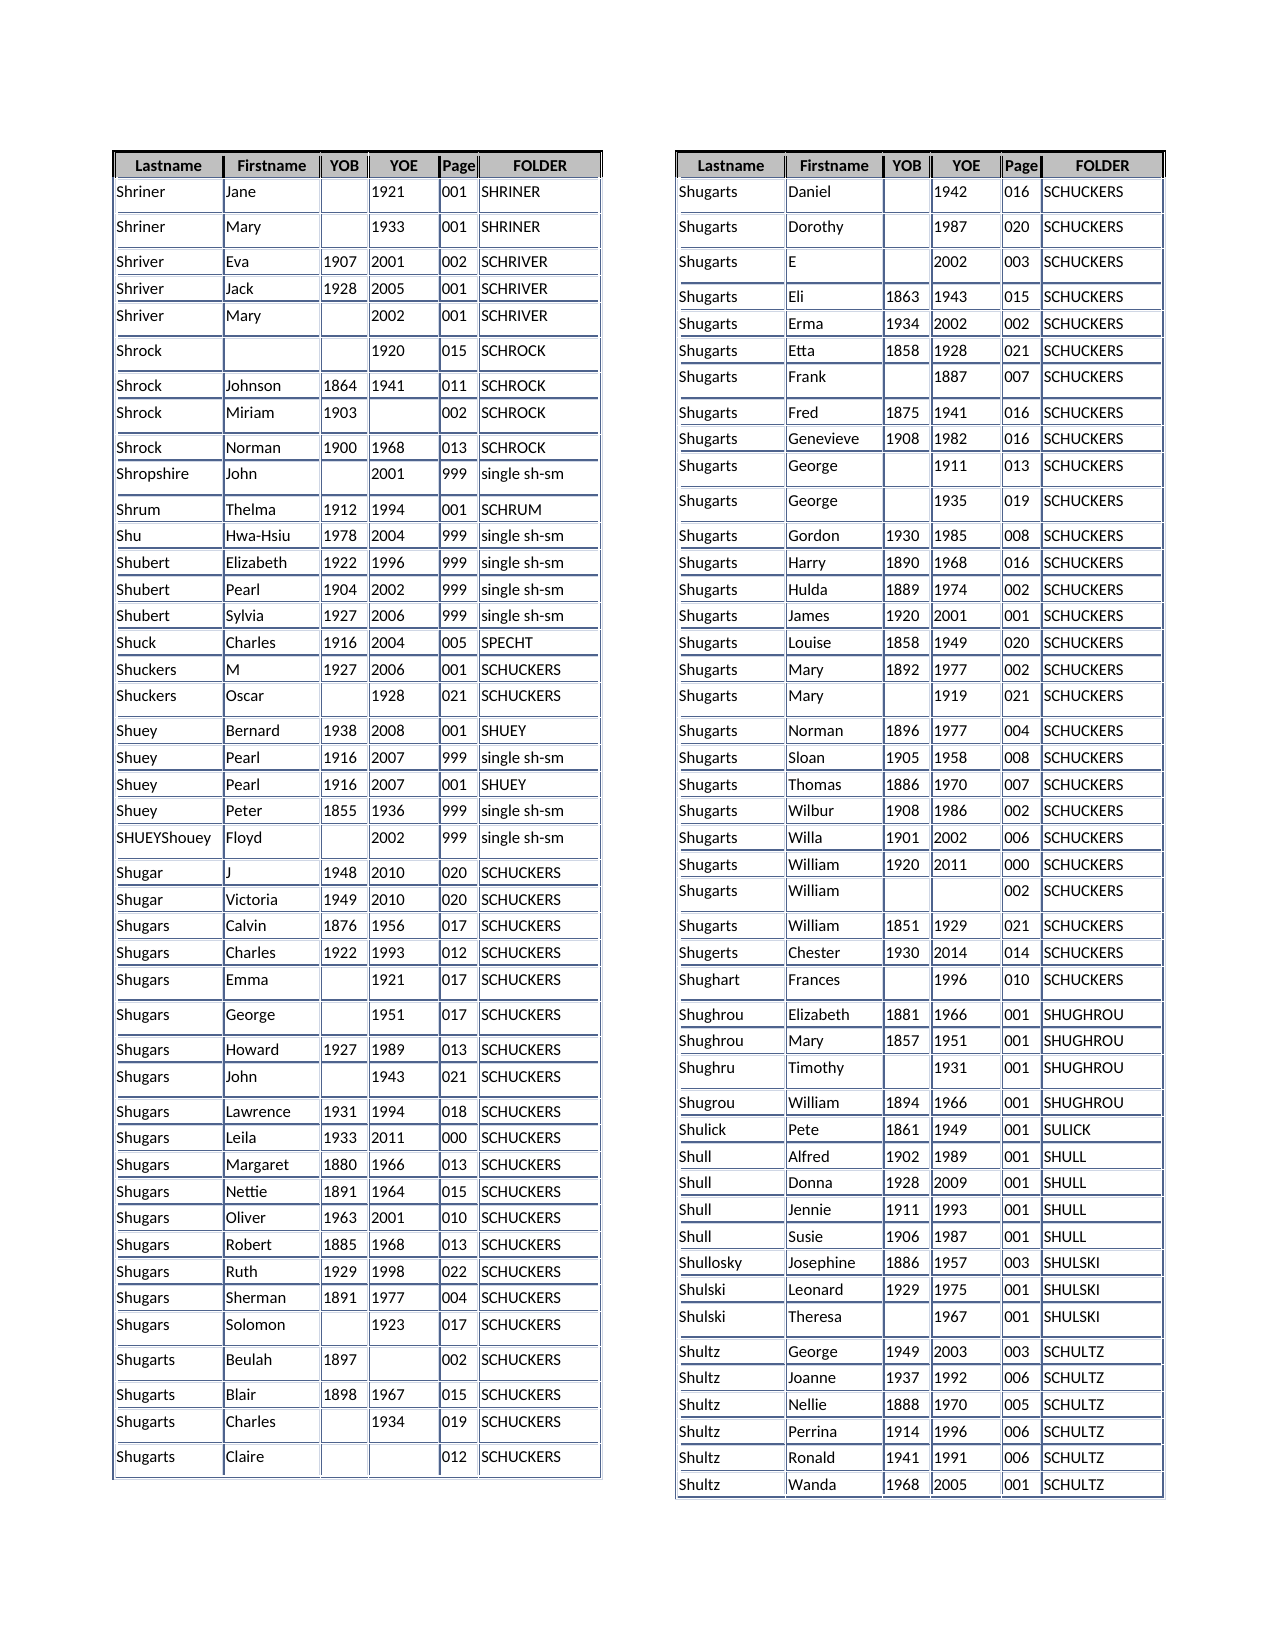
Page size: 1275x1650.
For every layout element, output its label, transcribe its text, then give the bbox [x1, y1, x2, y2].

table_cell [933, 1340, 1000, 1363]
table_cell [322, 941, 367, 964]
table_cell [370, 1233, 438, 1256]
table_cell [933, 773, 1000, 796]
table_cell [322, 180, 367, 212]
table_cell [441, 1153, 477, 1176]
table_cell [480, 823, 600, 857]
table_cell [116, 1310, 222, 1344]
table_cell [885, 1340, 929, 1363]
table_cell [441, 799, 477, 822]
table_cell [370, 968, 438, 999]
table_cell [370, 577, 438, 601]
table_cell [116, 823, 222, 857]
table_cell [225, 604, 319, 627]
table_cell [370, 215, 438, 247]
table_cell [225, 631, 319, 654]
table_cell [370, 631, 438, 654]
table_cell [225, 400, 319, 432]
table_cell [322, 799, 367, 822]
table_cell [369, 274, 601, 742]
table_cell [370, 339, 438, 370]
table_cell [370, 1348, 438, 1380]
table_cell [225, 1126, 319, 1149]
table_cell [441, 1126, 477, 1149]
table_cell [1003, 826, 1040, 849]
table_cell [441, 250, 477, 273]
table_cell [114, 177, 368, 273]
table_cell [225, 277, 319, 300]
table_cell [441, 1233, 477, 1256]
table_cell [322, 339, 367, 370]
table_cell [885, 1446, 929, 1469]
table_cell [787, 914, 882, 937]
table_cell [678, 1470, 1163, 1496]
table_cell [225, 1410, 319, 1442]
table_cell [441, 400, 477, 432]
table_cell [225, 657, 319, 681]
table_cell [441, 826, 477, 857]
table_header YOB [321, 153, 368, 177]
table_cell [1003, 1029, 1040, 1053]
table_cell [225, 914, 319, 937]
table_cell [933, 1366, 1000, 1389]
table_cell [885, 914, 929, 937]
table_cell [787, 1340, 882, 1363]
table_header YOB [883, 152, 931, 177]
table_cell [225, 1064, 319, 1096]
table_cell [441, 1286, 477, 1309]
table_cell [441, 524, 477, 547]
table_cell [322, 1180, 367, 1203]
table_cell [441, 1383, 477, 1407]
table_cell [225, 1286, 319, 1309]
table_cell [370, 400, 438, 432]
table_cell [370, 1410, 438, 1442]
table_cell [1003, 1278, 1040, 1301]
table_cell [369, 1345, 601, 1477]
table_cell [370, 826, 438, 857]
table_header Lastname [678, 153, 786, 177]
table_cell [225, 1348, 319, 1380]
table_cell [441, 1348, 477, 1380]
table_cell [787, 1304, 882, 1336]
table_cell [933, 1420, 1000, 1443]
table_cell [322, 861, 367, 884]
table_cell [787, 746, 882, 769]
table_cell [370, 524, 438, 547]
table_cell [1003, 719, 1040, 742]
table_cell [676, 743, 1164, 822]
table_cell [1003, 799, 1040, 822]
table_header Firstname [786, 152, 883, 177]
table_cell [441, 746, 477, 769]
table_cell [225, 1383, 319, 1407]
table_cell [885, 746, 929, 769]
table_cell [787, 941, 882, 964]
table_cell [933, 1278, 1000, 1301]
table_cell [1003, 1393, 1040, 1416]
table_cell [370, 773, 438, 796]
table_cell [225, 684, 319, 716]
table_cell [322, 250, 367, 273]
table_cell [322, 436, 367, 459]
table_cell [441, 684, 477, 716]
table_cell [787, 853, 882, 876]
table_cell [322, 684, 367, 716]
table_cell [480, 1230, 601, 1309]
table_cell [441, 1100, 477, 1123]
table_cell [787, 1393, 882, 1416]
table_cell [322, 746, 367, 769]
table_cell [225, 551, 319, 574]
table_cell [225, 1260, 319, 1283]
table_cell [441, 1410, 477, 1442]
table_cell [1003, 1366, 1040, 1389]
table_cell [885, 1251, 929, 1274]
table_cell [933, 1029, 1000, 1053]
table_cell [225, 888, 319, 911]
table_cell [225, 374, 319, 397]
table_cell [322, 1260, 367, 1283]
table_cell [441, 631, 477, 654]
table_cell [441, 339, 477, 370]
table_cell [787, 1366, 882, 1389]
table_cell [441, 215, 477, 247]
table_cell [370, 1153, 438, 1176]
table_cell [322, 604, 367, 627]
table_header Page [1002, 153, 1041, 177]
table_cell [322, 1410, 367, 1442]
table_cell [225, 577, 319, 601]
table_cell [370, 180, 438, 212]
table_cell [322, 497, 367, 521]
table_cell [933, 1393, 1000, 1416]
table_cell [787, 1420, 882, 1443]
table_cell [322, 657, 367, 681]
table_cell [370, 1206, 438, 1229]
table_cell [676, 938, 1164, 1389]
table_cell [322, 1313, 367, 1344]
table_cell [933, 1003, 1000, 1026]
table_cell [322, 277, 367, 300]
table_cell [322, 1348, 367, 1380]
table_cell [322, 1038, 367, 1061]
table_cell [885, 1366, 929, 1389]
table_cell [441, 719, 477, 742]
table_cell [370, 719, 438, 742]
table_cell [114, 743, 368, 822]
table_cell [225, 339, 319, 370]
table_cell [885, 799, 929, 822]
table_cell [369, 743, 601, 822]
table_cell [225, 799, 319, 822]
table_header Page [439, 153, 479, 177]
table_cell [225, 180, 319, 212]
table_header FOLDER [1041, 153, 1162, 177]
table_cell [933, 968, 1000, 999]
table_header YOE [369, 153, 439, 177]
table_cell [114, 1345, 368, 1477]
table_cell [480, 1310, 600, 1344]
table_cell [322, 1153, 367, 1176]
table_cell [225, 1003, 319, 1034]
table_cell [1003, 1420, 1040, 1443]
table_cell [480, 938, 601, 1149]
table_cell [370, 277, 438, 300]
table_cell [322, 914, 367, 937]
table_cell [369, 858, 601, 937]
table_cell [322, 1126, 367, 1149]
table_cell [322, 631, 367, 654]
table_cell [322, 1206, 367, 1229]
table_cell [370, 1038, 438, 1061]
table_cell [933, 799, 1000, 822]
table_header FOLDER [479, 153, 600, 177]
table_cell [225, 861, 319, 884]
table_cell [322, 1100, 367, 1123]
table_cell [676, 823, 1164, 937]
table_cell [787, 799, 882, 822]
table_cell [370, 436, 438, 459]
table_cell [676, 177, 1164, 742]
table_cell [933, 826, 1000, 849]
table_header Firstname [223, 153, 321, 177]
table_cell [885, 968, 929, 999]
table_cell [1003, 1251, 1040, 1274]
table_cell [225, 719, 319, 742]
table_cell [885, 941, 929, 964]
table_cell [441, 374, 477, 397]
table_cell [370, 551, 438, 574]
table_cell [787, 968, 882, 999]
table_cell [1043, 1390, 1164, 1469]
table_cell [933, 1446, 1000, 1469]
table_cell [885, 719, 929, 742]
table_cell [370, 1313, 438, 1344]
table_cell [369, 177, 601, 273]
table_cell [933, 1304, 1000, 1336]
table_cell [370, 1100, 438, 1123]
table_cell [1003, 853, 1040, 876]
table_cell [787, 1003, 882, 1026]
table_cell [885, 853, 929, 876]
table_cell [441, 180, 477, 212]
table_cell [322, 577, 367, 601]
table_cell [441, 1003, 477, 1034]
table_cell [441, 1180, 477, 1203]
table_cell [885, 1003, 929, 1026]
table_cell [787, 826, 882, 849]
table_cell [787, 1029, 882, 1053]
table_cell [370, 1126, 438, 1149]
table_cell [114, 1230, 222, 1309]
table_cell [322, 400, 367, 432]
table_header Lastname [116, 153, 223, 177]
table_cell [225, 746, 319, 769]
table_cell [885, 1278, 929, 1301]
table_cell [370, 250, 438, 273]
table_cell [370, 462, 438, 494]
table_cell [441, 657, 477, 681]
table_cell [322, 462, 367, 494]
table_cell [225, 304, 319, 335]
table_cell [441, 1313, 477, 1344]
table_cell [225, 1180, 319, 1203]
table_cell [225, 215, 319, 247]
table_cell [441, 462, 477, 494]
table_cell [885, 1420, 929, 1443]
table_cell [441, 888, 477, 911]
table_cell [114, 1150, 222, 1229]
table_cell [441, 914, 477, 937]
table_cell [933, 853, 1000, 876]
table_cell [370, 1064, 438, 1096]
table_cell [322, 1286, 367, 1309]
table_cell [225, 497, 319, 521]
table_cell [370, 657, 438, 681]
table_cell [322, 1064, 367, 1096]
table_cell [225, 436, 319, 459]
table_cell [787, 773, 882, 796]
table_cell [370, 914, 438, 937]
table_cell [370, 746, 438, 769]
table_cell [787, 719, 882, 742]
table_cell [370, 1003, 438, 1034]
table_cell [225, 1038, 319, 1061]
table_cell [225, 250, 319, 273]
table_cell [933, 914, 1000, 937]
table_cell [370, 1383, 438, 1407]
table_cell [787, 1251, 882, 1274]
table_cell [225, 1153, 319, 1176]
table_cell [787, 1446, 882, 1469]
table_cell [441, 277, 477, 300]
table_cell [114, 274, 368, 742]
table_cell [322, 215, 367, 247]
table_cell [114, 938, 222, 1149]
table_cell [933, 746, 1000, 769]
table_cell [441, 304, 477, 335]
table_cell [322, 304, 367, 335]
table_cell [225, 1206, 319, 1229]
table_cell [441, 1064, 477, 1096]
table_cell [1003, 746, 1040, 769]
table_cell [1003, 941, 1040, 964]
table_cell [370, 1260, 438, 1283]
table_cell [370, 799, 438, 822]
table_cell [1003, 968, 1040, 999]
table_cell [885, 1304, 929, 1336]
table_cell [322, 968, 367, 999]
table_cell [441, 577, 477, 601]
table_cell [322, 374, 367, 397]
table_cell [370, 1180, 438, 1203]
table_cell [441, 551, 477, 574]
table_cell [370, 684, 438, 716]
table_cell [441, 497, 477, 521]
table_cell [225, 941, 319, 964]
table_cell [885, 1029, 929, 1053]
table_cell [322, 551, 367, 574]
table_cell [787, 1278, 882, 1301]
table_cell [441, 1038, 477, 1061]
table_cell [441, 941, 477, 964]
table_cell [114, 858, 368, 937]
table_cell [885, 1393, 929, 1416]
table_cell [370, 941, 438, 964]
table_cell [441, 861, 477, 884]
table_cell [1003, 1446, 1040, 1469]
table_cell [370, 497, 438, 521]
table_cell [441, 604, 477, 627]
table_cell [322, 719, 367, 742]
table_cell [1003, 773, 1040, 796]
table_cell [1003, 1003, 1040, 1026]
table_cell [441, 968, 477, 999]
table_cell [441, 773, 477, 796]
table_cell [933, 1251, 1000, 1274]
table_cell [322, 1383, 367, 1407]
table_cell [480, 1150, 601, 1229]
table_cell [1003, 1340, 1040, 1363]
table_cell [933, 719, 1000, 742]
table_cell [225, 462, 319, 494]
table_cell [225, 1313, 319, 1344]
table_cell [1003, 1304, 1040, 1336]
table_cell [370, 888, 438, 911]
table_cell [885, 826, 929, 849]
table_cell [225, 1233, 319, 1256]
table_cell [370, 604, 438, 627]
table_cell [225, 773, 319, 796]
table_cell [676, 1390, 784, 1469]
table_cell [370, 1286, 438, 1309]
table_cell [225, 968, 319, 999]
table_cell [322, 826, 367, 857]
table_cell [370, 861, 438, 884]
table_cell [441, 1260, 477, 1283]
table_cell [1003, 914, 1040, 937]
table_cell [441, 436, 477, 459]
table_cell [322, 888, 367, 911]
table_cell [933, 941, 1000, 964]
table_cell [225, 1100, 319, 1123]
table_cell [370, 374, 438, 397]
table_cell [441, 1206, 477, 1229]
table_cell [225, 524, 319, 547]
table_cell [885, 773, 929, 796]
table_header YOE [931, 153, 1002, 177]
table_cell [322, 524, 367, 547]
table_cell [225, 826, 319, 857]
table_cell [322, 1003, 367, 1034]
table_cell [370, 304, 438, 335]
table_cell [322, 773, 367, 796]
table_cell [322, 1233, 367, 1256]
